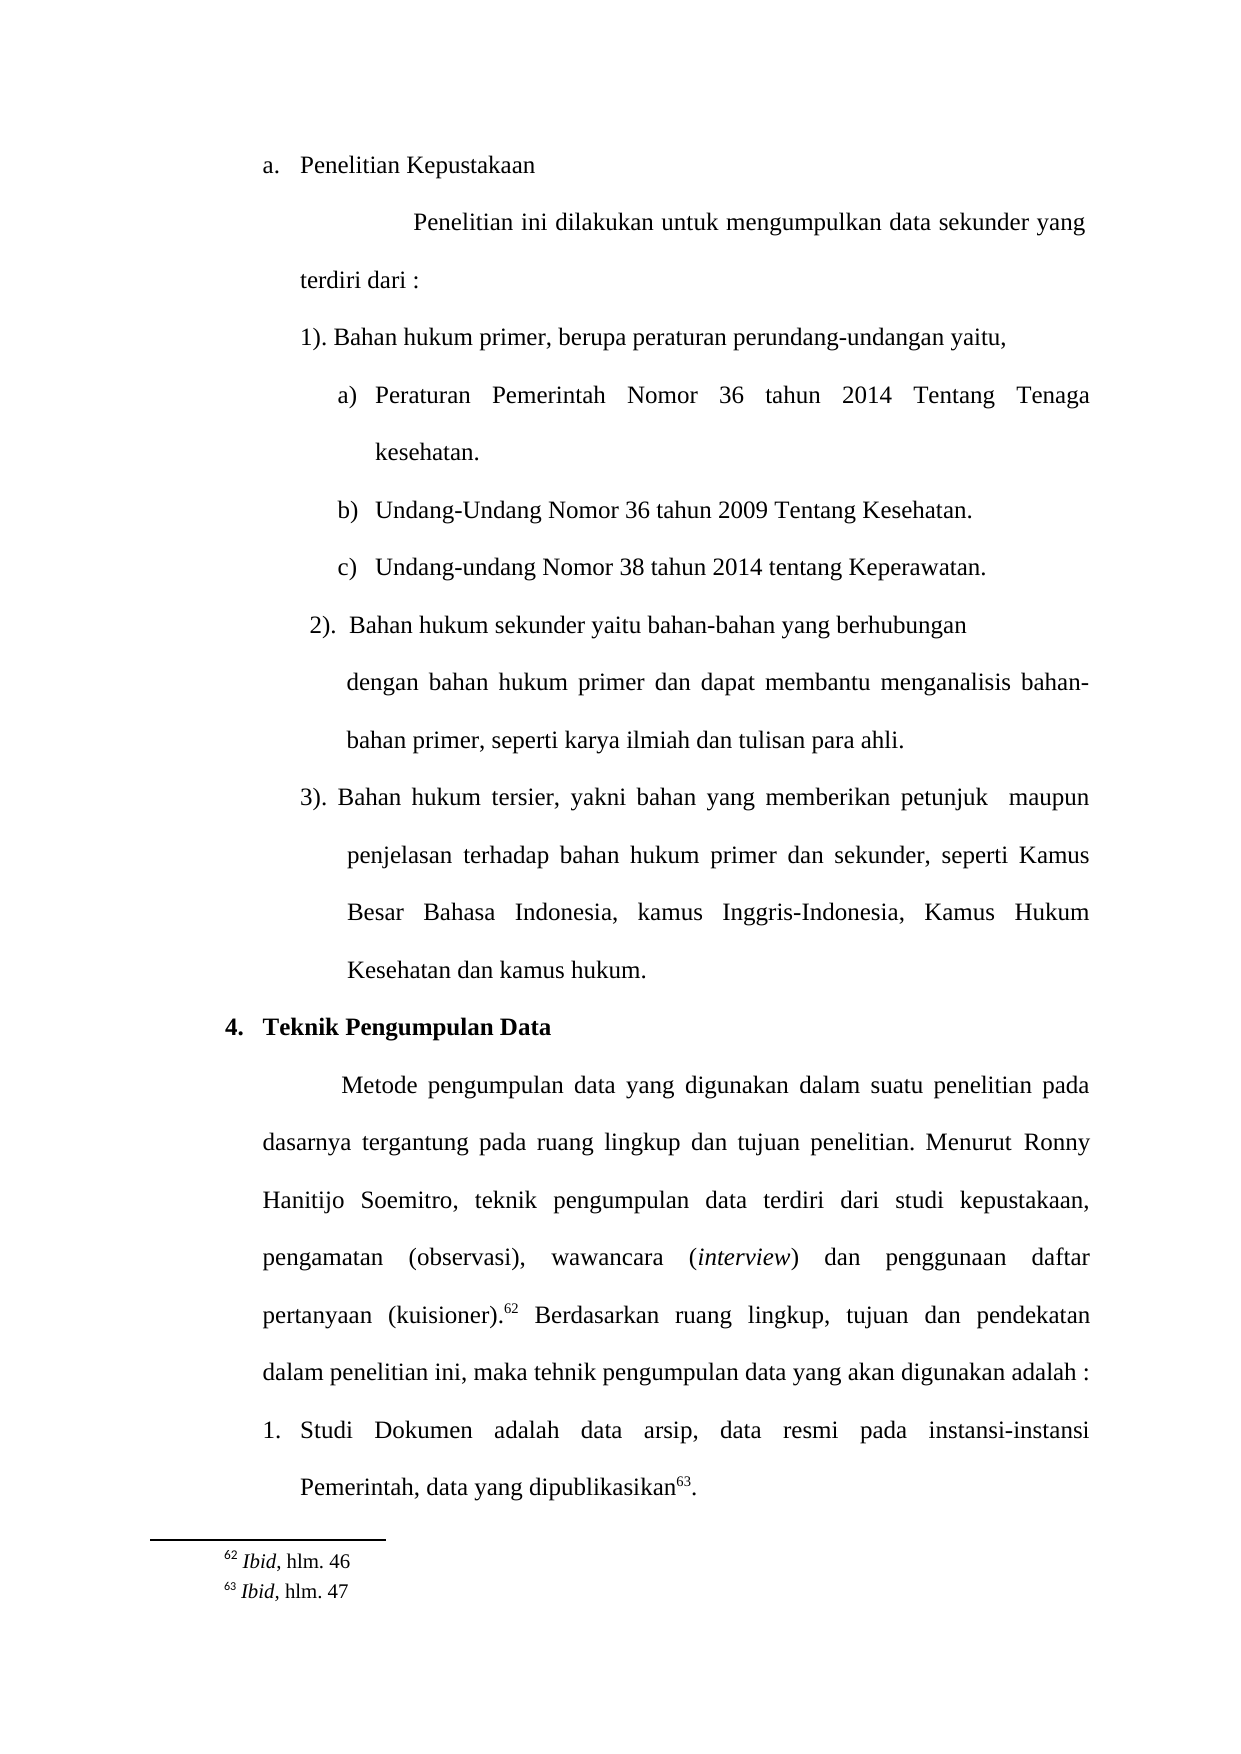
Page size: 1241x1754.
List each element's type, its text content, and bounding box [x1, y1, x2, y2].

list Undang-undang Nomor 38 tahun 2014 tentang Keperawatan. [337, 552, 1090, 581]
text 3). Bahan hukum tersier, yakni bahan yang memberikan petunjuk maupun penjelasan terhadap bahan hukum primer dan sekunder, seperti Kamus Besar Bahasa Indonesia, kamus Inggris-Indonesia, Kamus Hukum Kesehatan dan kamus hukum. [300, 782, 1090, 984]
text dengan bahan hukum primer dan dapat membantu menganalisis bahan-bahan primer, seperti karya ilmiah dan tulisan para ahli. [168, 667, 1090, 754]
text Penelitian ini dilakukan untuk mengumpulkan data sekunder yang terdiri dari : [187, 207, 1090, 294]
subtitle Teknik Pengumpulan Data [225, 1012, 1090, 1041]
list Studi Dokumen adalah data arsip, data resmi pada instansi-instansi Pemerintah, data yang dipublikasikan. [262, 1415, 1090, 1501]
list Penelitian Kepustakaan [262, 150, 1090, 179]
text 2). Bahan hukum sekunder yaitu bahan-bahan yang berhubungan [168, 610, 1090, 639]
list Peraturan Pemerintah Nomor 36 tahun 2014 Tentang Tenaga kesehatan. [337, 380, 1090, 466]
text Metode pengumpulan data yang digunakan dalam suatu penelitian pada dasarnya tergantung pada ruang lingkup dan tujuan penelitian. Menurut Ronny Hanitijo Soemitro, teknik pengumpulan data terdiri dari studi kepustakaan, pengamatan (observasi), wawancara (interview) dan penggunaan daftar pertanyaan (kuisioner). Berdasarkan ruang lingkup, tujuan dan pendekatan dalam penelitian ini, maka tehnik pengumpulan data yang akan digunakan adalah : [262, 1070, 1090, 1386]
list Undang-Undang Nomor 36 tahun 2009 Tentang Kesehatan. [337, 495, 1090, 524]
text 1). Bahan hukum primer, berupa peraturan perundang-undangan yaitu, [187, 322, 1090, 351]
